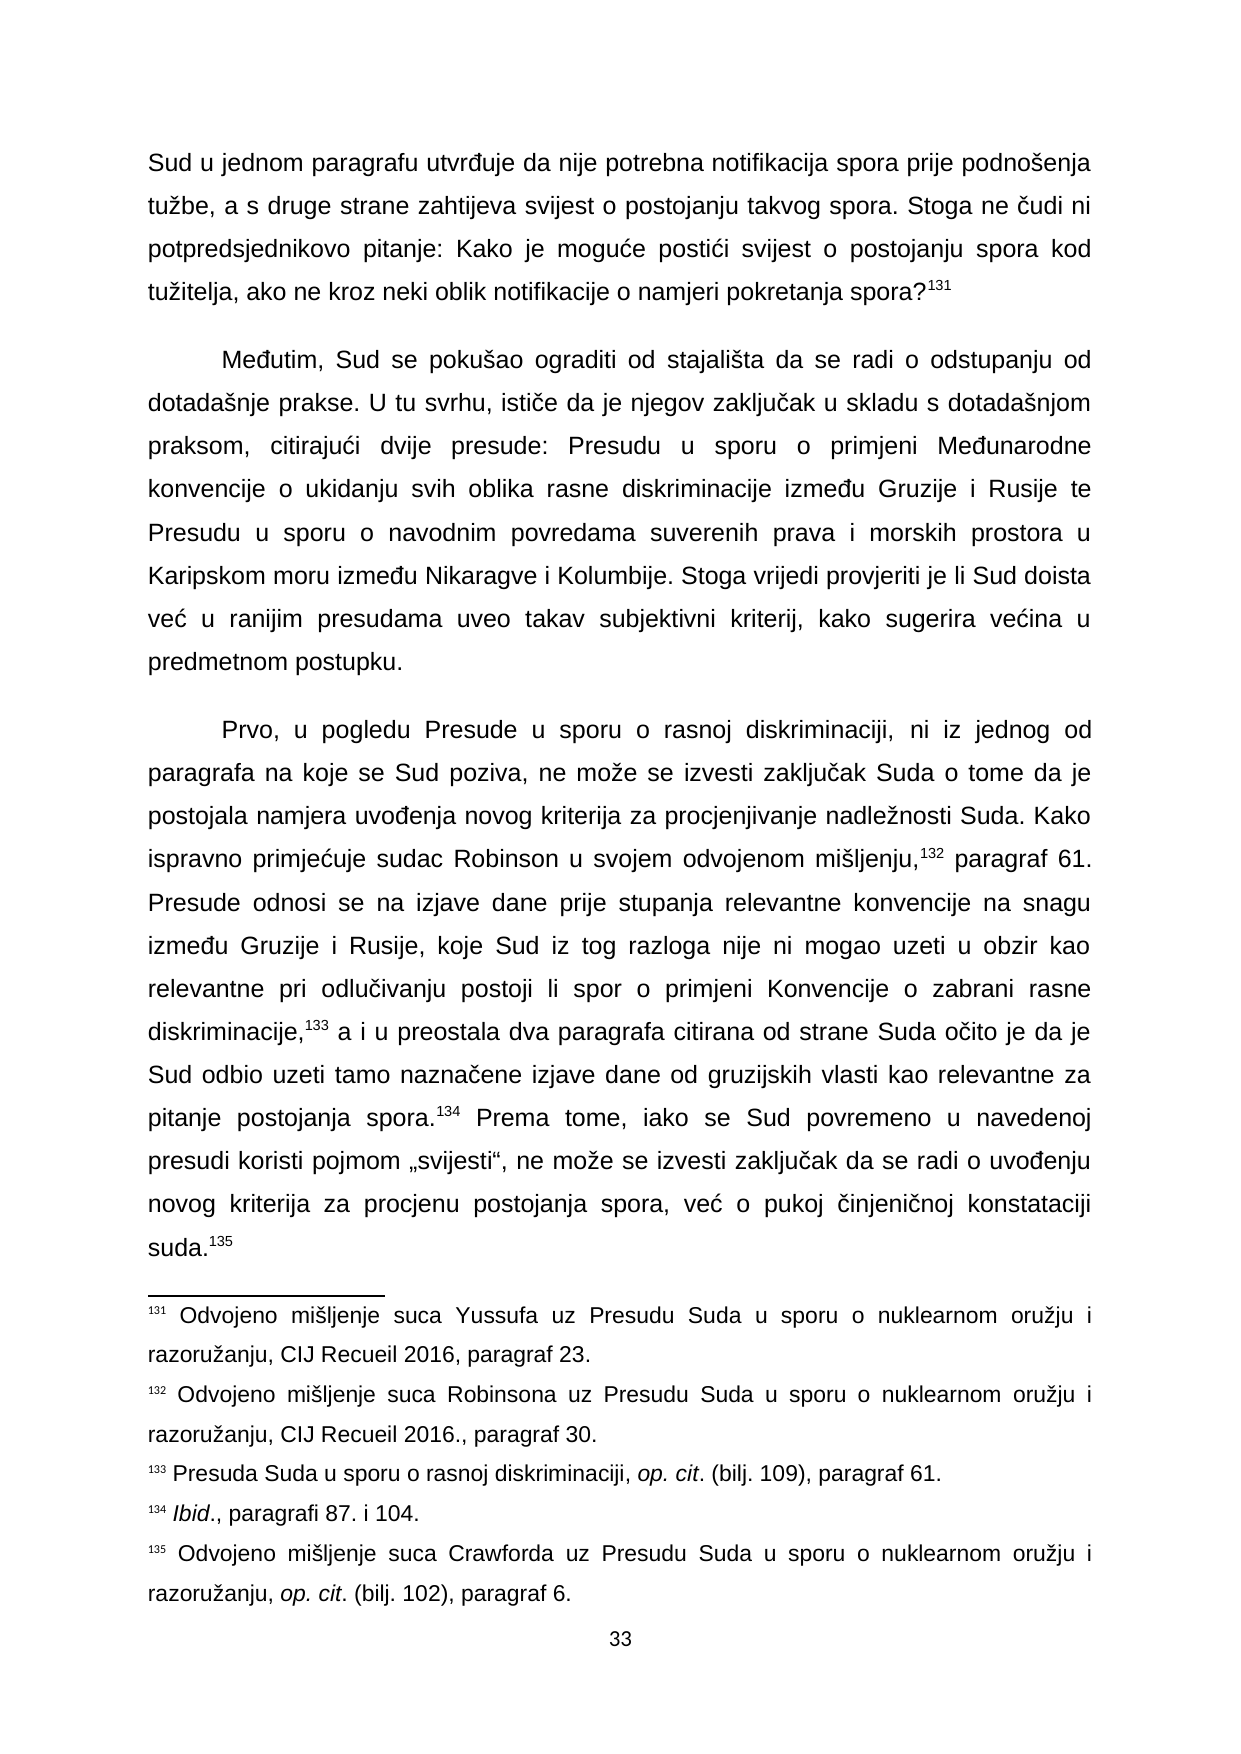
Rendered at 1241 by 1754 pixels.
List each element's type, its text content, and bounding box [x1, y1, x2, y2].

text Prvo, u pogledu Presude u sporu o rasnoj diskriminaciji, ni iz jednog od paragrafa na koje se Sud poziva, ne može se izvesti zaključak Suda o tome da je postojala namjera uvođenja novog kriterija za procjenjivanje nadležnosti Suda. Kako ispravno primjećuje sudac Robinson u svojem odvojenom mišljenju, paragraf 61. Presude odnosi se na izjave dane prije stupanja relevantne konvencije na snagu između Gruzije i Rusije, koje Sud iz tog razloga nije ni mogao uzeti u obzir kao relevantne pri odlučivanju postoji li spor o primjeni Konvencije o zabrani rasne diskriminacije, a i u preostala dva paragrafa citirana od strane Suda očito je da je Sud odbio uzeti tamo naznačene izjave dane od gruzijskih vlasti kao relevantne za pitanje postojanja spora. Prema tome, iako se Sud povremeno u navedenoj presudi koristi pojmom „svijesti“, ne može se izvesti zaključak da se radi o uvođenju novog kriterija za procjenu postojanja spora, već o pukoj činjeničnoj konstataciji suda. [148, 715, 1093, 1261]
text Međutim, Sud se pokušao ograditi od stajališta da se radi o odstupanju od dotadašnje prakse. U tu svrhu, ističe da je njegov zaključak u skladu s dotadašnjom praksom, citirajući dvije presude: Presudu u sporu o primjeni Međunarodne konvencije o ukidanju svih oblika rasne diskriminacije između Gruzije i Rusije te Presudu u sporu o navodnim povredama suverenih prava i morskih prostora u Karipskom moru između Nikaragve i Kolumbije. Stoga vrijedi provjeriti je li Sud doista već u ranijim presudama uveo takav subjektivni kriterij, kako sugerira većina u predmetnom postupku. [148, 345, 1093, 676]
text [148, 148, 1093, 306]
